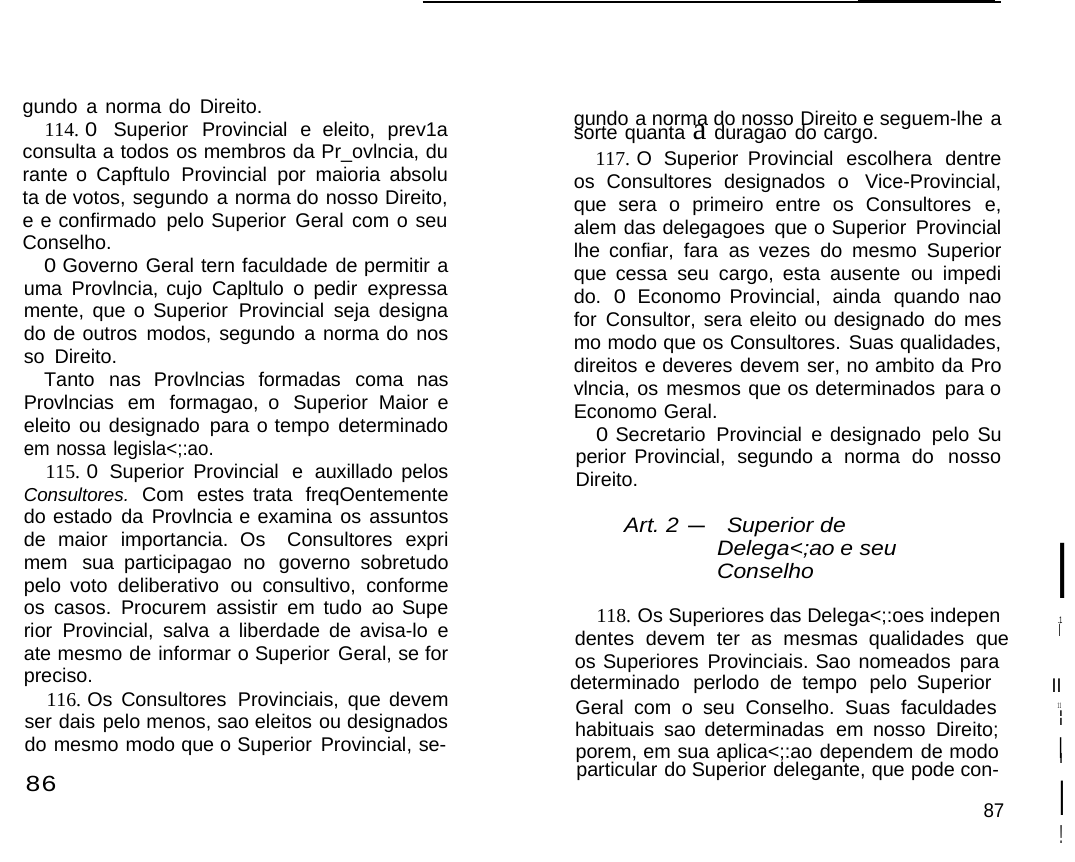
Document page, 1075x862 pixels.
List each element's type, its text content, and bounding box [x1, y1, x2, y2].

text ! [551, 824, 1063, 848]
list O Superior Provincial escolhera dentre os Consultores designados o Vice-Provincial, que sera o primeiro entre os Consultores e, alem das delegagoes que o Superior Provincial lhe confiar, fara as vezes do mesmo Superior que cessa seu cargo, esta ausente ou impedi­ do. 0 Economo Provincial, ainda quando nao for Consultor, sera eleito ou designado do mes­ mo modo que os Consultores. Suas qualidades, direitos e deveres devem ser, no ambito da Pro­ vlncia, os mesmos que os determinados para o Economo Geral. [573, 147, 1001, 422]
list 0 Superior Provincial e eleito, prev1a consulta a todos os membros da Pr_ovlncia, du­ rante o Capftulo Provincial por maioria absolu­ ta de votos, segundo a norma do nosso Direito, e e confirmado pelo Superior Geral com o seu Conselho. [22, 117, 448, 254]
text Tanto nas Provlncias formadas coma nas Provlncias em formagao, o Superior Maior e eleito ou designado para o tempo determinado em nossa legisla<;:ao. [23, 368, 448, 459]
text gundo a norma do nosso Direito e seguem-lhe a sorte quanta a duragao do cargo. [573, 116, 1041, 146]
text particular do Superior delegante, que pode con- I [551, 764, 1063, 780]
text 87 I [551, 780, 1065, 824]
text habituais sao determinadas em nosso Direito; porem, em sua aplica<;:ao dependem de modo I [575, 727, 1063, 764]
list Os Superiores das Delega<;:oes indepen­ .1 dentes devem ter as mesmas qualidades que I os Superiores Provinciais. Sao nomeados para [574, 604, 1063, 673]
text 0 Secretario Provincial e designado pelo Su­ perior Provincial, segundo a norma do nosso Direito. [575, 422, 1001, 491]
text gundo a norma do Direito. [22, 95, 448, 117]
text 0 Governo Geral tern faculdade de permitir a uma Provlncia, cujo Capltulo o pedir expressa­ mente, que o Superior Provincial seja designa­ do de outros modos, segundo a norma do nos­ so Direito. [23, 254, 448, 367]
text determinado perlodo de tempo pelo Superior II [551, 673, 1063, 697]
list 0 Superior Provincial e auxillado pelos Consultores. Com estes trata freqOentemente do estado da Provlncia e examina os assuntos de maior importancia. Os Consultores expri­ mem sua participagao no governo sobretudo pelo voto deliberativo ou consultivo, conforme os casos. Procurem assistir em tudo ao Supe­ rior Provincial, salva a liberdade de avisa-lo e ate mesmo de informar o Superior Geral, se for preciso. [23, 460, 448, 687]
text Geral com o seu Conselho. Suas faculdades 11 [551, 697, 1061, 719]
list Os Consultores Provinciais, que devem ser dais pelo menos, sao eleitos ou designados do mesmo modo que o Superior Provincial, se- [24, 687, 448, 756]
text 86 [25, 772, 448, 798]
subtitle Art. 2 - Superior de Delega<;ao e seu Conselho [624, 514, 956, 583]
